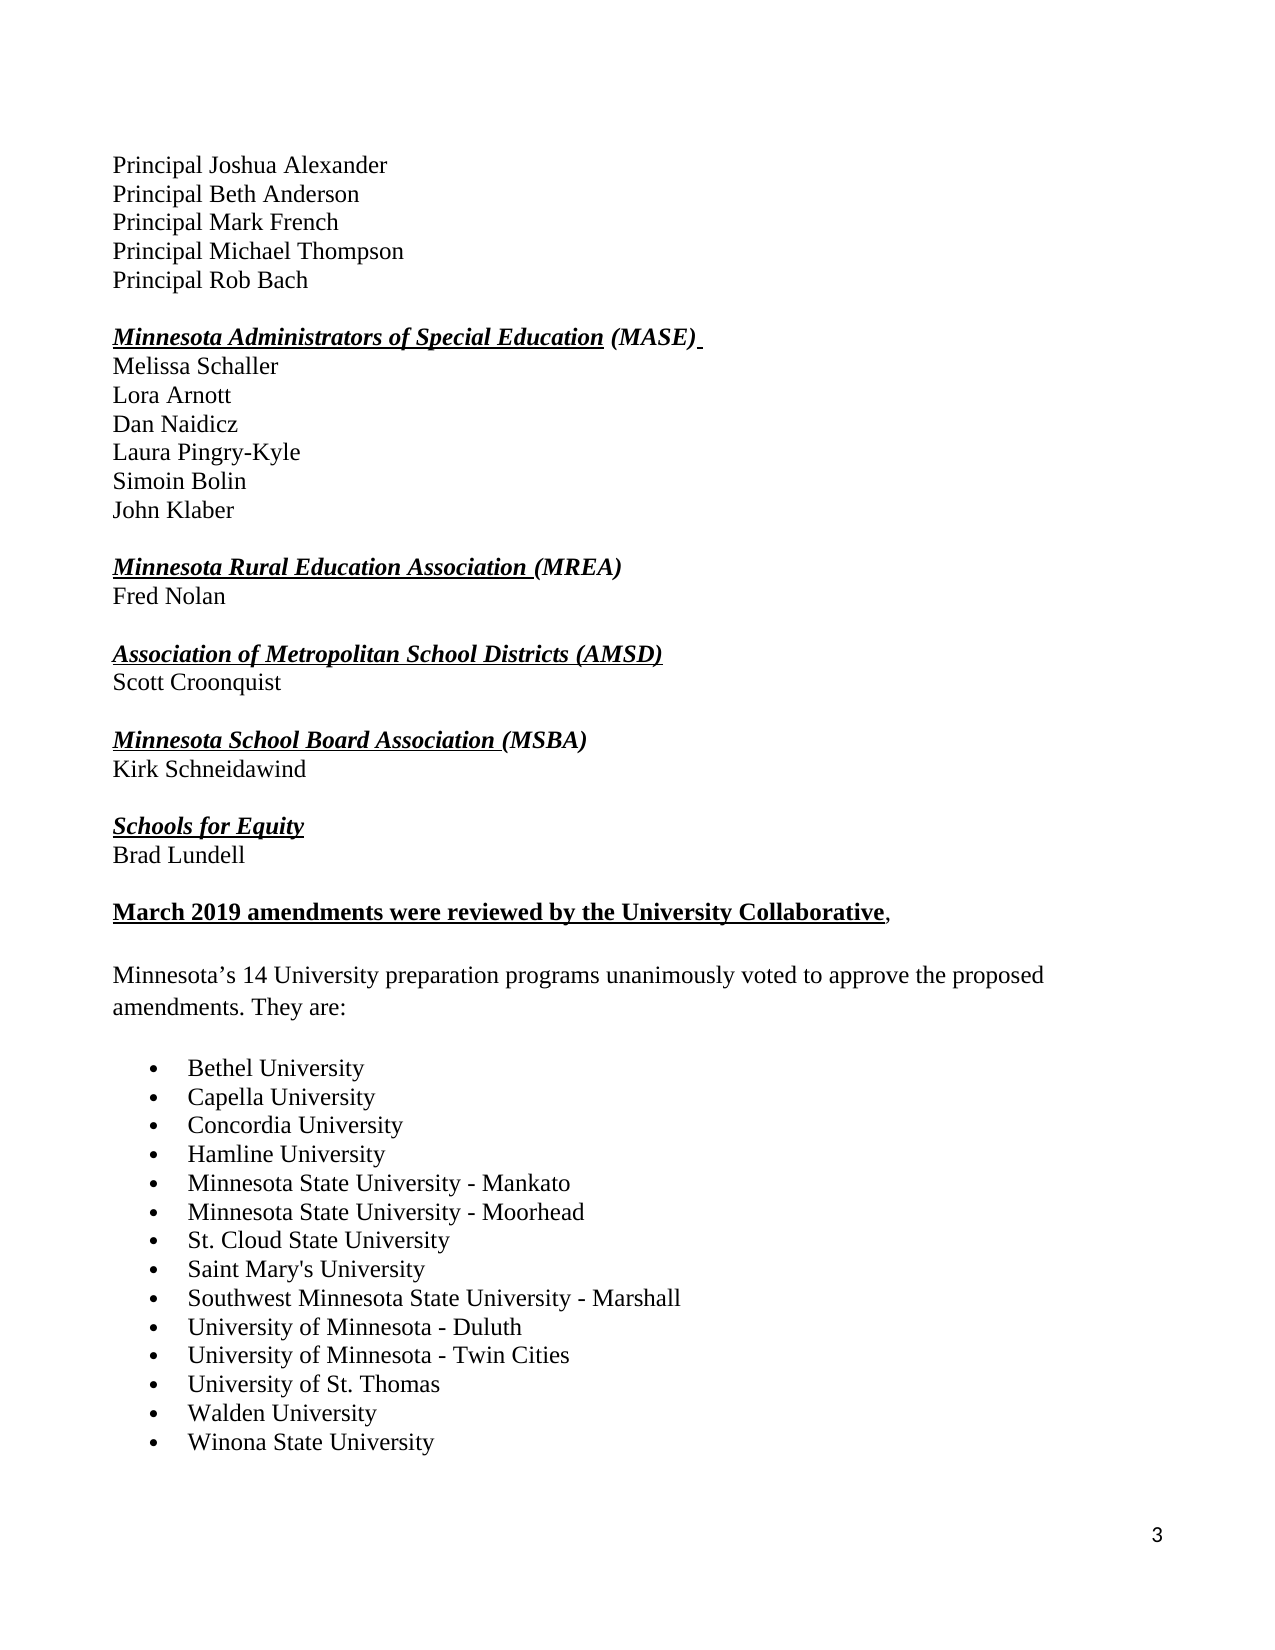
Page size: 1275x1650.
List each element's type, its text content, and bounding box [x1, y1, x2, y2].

text Kirk Schneidawind [112, 754, 1162, 782]
text Principal Michael Thompson [112, 236, 1162, 265]
list Minnesota State University - Mankato [150, 1168, 1162, 1197]
text Minnesota Rural Education Association (MREA) [112, 552, 1162, 581]
list Hamline University [150, 1139, 1162, 1168]
text Fred Nolan [112, 581, 1162, 610]
list Winona State University [150, 1427, 1162, 1455]
text John Klaber [112, 495, 1162, 524]
list Walden University [150, 1398, 1162, 1427]
text Principal Mark French [112, 207, 1162, 236]
text Minnesota School Board Association (MSBA) [112, 725, 1162, 754]
text Simoin Bolin [112, 466, 1162, 495]
list Concordia University [150, 1110, 1162, 1139]
text Dan Naidicz [112, 409, 1162, 437]
text Schools for Equity [112, 811, 1162, 840]
text Principal Beth Anderson [112, 179, 1162, 207]
text Minnesota’s 14 University preparation programs unanimously voted to approve the proposed amendments. They are: [112, 961, 1162, 1021]
list Capella University [150, 1082, 1162, 1110]
text Melissa Schaller [112, 351, 1162, 380]
list St. Cloud State University [150, 1225, 1162, 1254]
text Association of Metropolitan School Districts (AMSD) [112, 639, 1162, 667]
text Brad Lundell [112, 840, 1162, 869]
text Principal Rob Bach [112, 265, 1162, 294]
text Scott Croonquist [112, 667, 1162, 696]
list University of Minnesota - Duluth [150, 1312, 1162, 1340]
list University of St. Thomas [150, 1369, 1162, 1398]
text Principal Joshua Alexander [112, 150, 1162, 179]
text Laura Pingry-Kyle [112, 437, 1162, 466]
list Saint Mary's University [150, 1254, 1162, 1283]
list University of Minnesota - Twin Cities [150, 1340, 1162, 1369]
list Minnesota State University - Moorhead [150, 1197, 1162, 1225]
list Bethel University [150, 1053, 1162, 1082]
list Southwest Minnesota State University - Marshall [150, 1283, 1162, 1312]
text Minnesota Administrators of Special Education (MASE) [112, 322, 1162, 351]
text Lora Arnott [112, 380, 1162, 409]
text March 2019 amendments were reviewed by the University Collaborative, [112, 897, 1162, 926]
